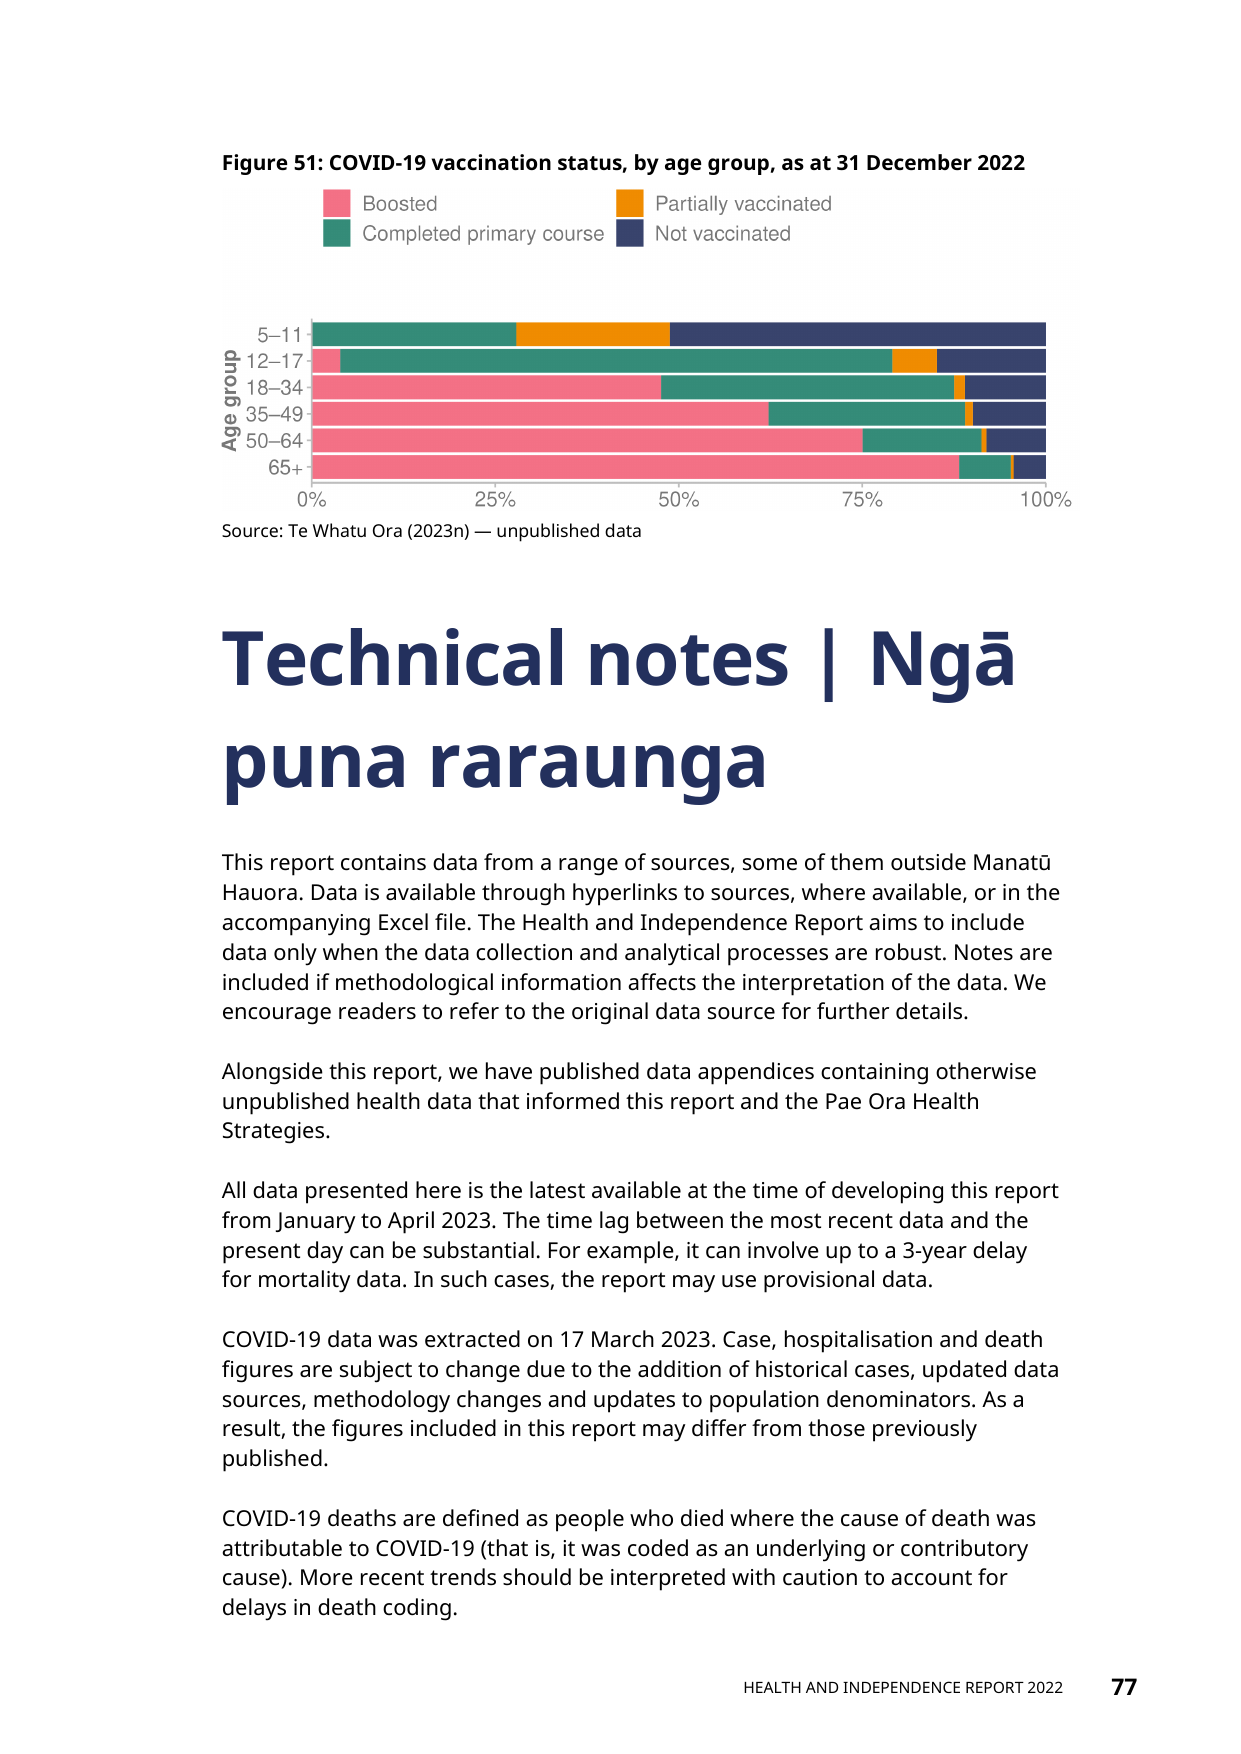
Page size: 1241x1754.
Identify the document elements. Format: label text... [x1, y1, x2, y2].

text Source: Te Whatu Ora (2023n) — unpublished data [222, 519, 1063, 543]
picture [221, 188, 1080, 511]
text All data presented here is the latest available at the time of developing this report from January to April 2023. The time lag between the most recent data and the present day can be substantial. For example, it can involve up to a 3-year delay for mortality data. In such cases, the report may use provisional data. [222, 1175, 1063, 1294]
text Alongside this report, we have published data appendices containing otherwise unpublished health data that informed this report and the Pae Ora Health Strategies. [222, 1056, 1063, 1145]
text This report contains data from a range of sources, some of them outside Manatū Hauora. Data is available through hyperlinks to sources, where available, or in the accompanying Excel file. The Health and Independence Report aims to include data only when the data collection and analytical processes are robust. Notes are included if methodological information affects the interpretation of the data. We encourage readers to refer to the original data source for further details. [222, 847, 1063, 1026]
subtitle Technical notes | Ngā puna raraunga [222, 605, 1063, 810]
text COVID-19 data was extracted on 17 March 2023. Case, hospitalisation and death figures are subject to change due to the addition of historical cases, updated data sources, methodology changes and updates to population denominators. As a result, the figures included in this report may differ from those previously published. [222, 1324, 1063, 1473]
text COVID-19 deaths are defined as people who died where the cause of death was attributable to COVID-19 (that is, it was coded as an underlying or contributory cause). More recent trends should be interpreted with caution to account for delays in death coding. [222, 1503, 1063, 1622]
